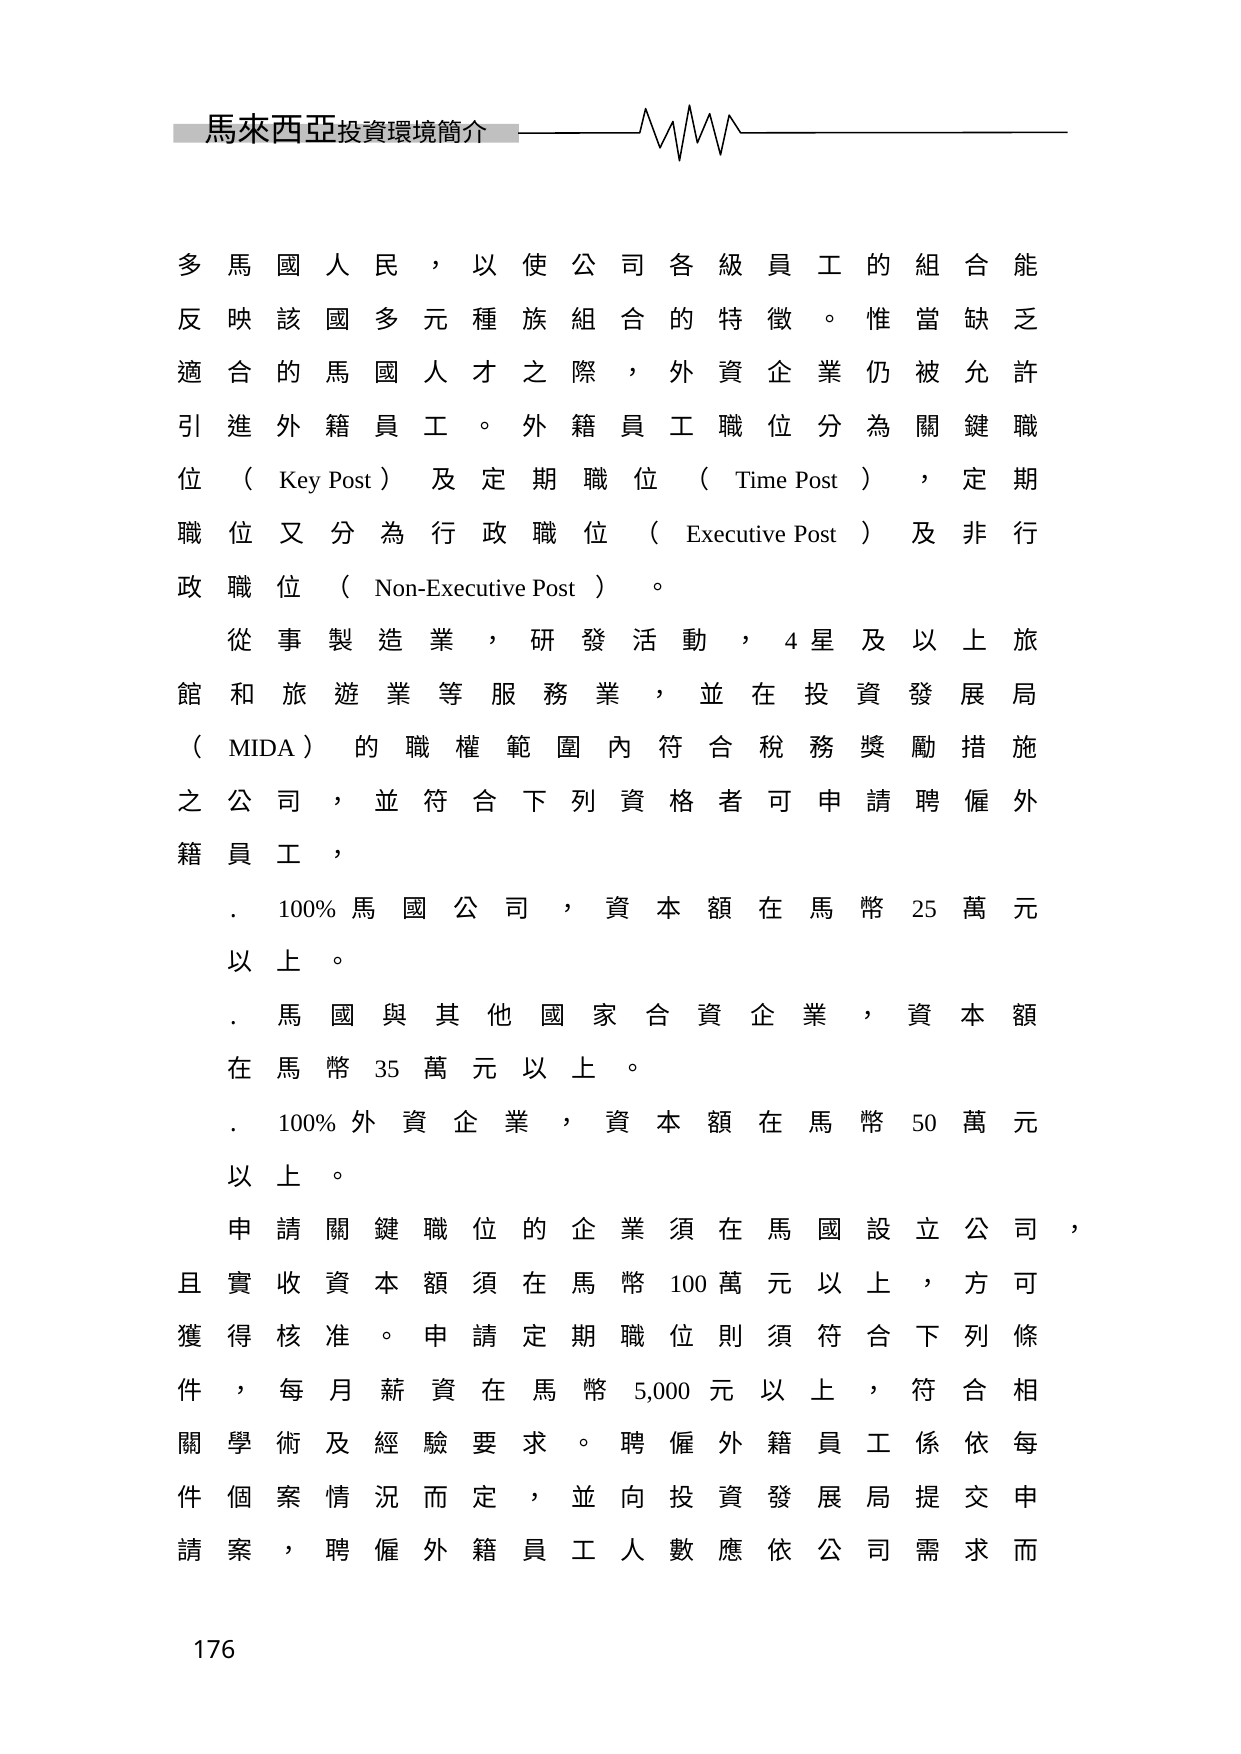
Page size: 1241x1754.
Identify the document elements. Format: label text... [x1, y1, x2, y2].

text ․ 100%馬國公司，資本額在馬幣25萬元以上。 [227, 880, 1063, 987]
text ․ 馬國與其他國家合資企業，資本額在馬幣35萬元以上。 [227, 987, 1063, 1094]
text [178, 237, 1063, 612]
text 從事製造業，研發活動，4星及以上旅館和旅遊業等服務業，並在投資發展局（MIDA）的職權範圍內符合稅務獎勵措施之公司，並符合下列資格者可申請聘僱外籍員工， [178, 612, 1063, 880]
text ․ 100%外資企業，資本額在馬幣50萬元以上。 [227, 1094, 1063, 1201]
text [178, 1201, 1063, 1576]
